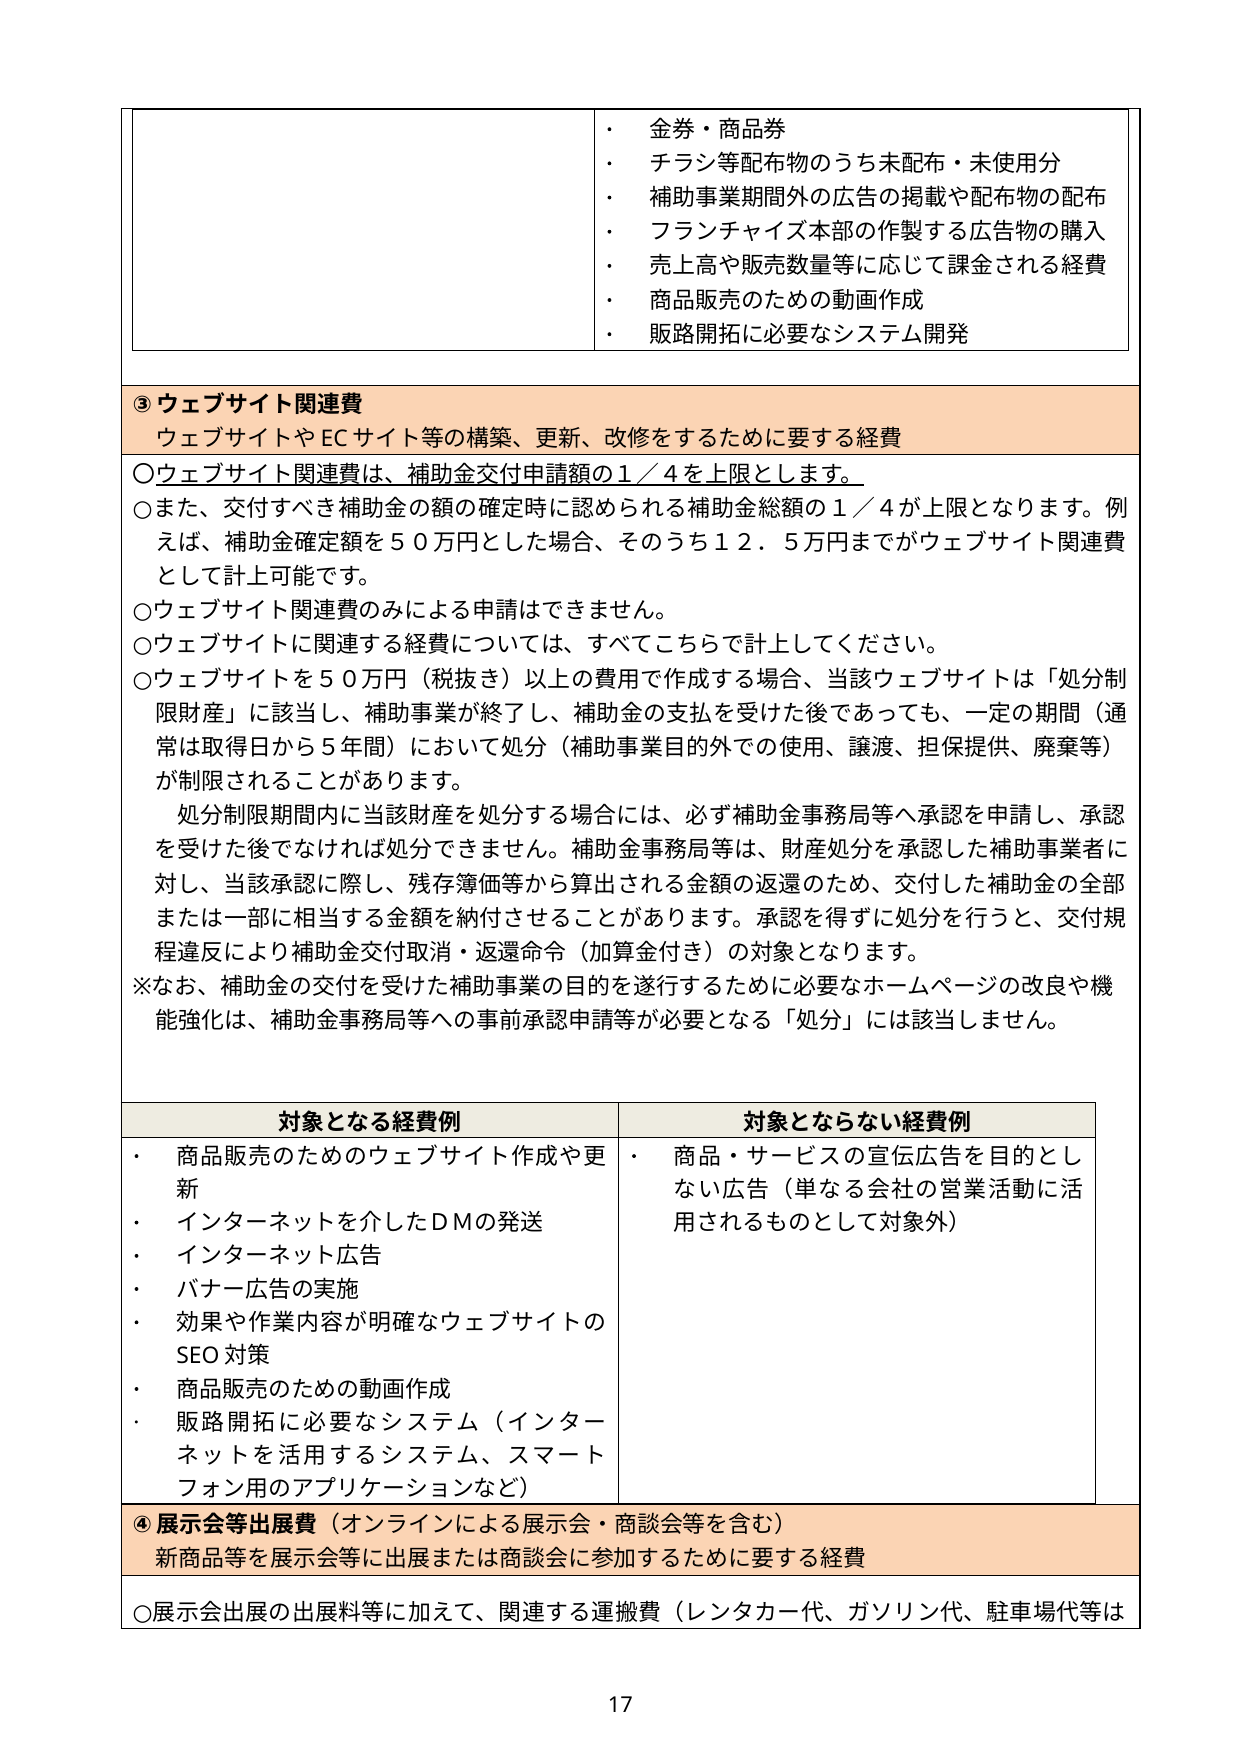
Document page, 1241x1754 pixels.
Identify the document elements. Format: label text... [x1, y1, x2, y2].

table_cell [122, 1576, 1139, 1627]
table_cell ④展示会等出展費（オンラインによる展示会・商談会等を含む） 新商品等を展示会等に出展または商談会に参加するために要する経費 [122, 1505, 1139, 1575]
table_cell 〇ウェブサイト関連費は、補助金交付申請額の１／４を上限とします。 ○また、交付すべき補助金の額の確定時に認められる補助金総額の１／４が上限となります。例えば、補助金確定額を５０万円とした場合、そのうち１２．５万円までがウェブサイト関連費として計上可能です。 ○ウェブサイト関連費のみによる申請はできません。 ○ウェブサイトに関連する経費については、すべてこちらで計上してください。 ○ウェブサイトを５０万円（税抜き）以上の費用で作成する場合、当該ウェブサイトは「処分制限財産」に該当し、補助事業が終了し、補助金の支払を受けた後であっても、一定の期間（通常は取得日から５年間）において処分（補助事業目的外での使用、譲渡、担保提供、廃棄等）が制限されることがあります。 処分制限期間内に当該財産を処分する場合には、必ず補助金事務局等へ承認を申請し、承認を受けた後でなければ処分できません。補助金事務局等は、財産処分を承認した補助事業者に対し、当該承認に際し、残存簿価等から算出される金額の返還のため、交付した補助金の全部または一部に相当する金額を納付させることがあります。承認を得ずに処分を行うと、交付規程違反により補助金交付取消・返還命令（加算金付き）の対象となります。 ※なお、補助金の交付を受けた補助事業の目的を遂行するために必要なホームページの改良や機能強化は、補助金事務局等への事前承認申請等が必要となる「処分」には該当しません。 [122, 455, 1139, 1504]
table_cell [122, 109, 1139, 385]
table_cell ③ウェブサイト関連費 ウェブサイトやECサイト等の構築、更新、改修をするために要する経費 [122, 386, 1139, 454]
